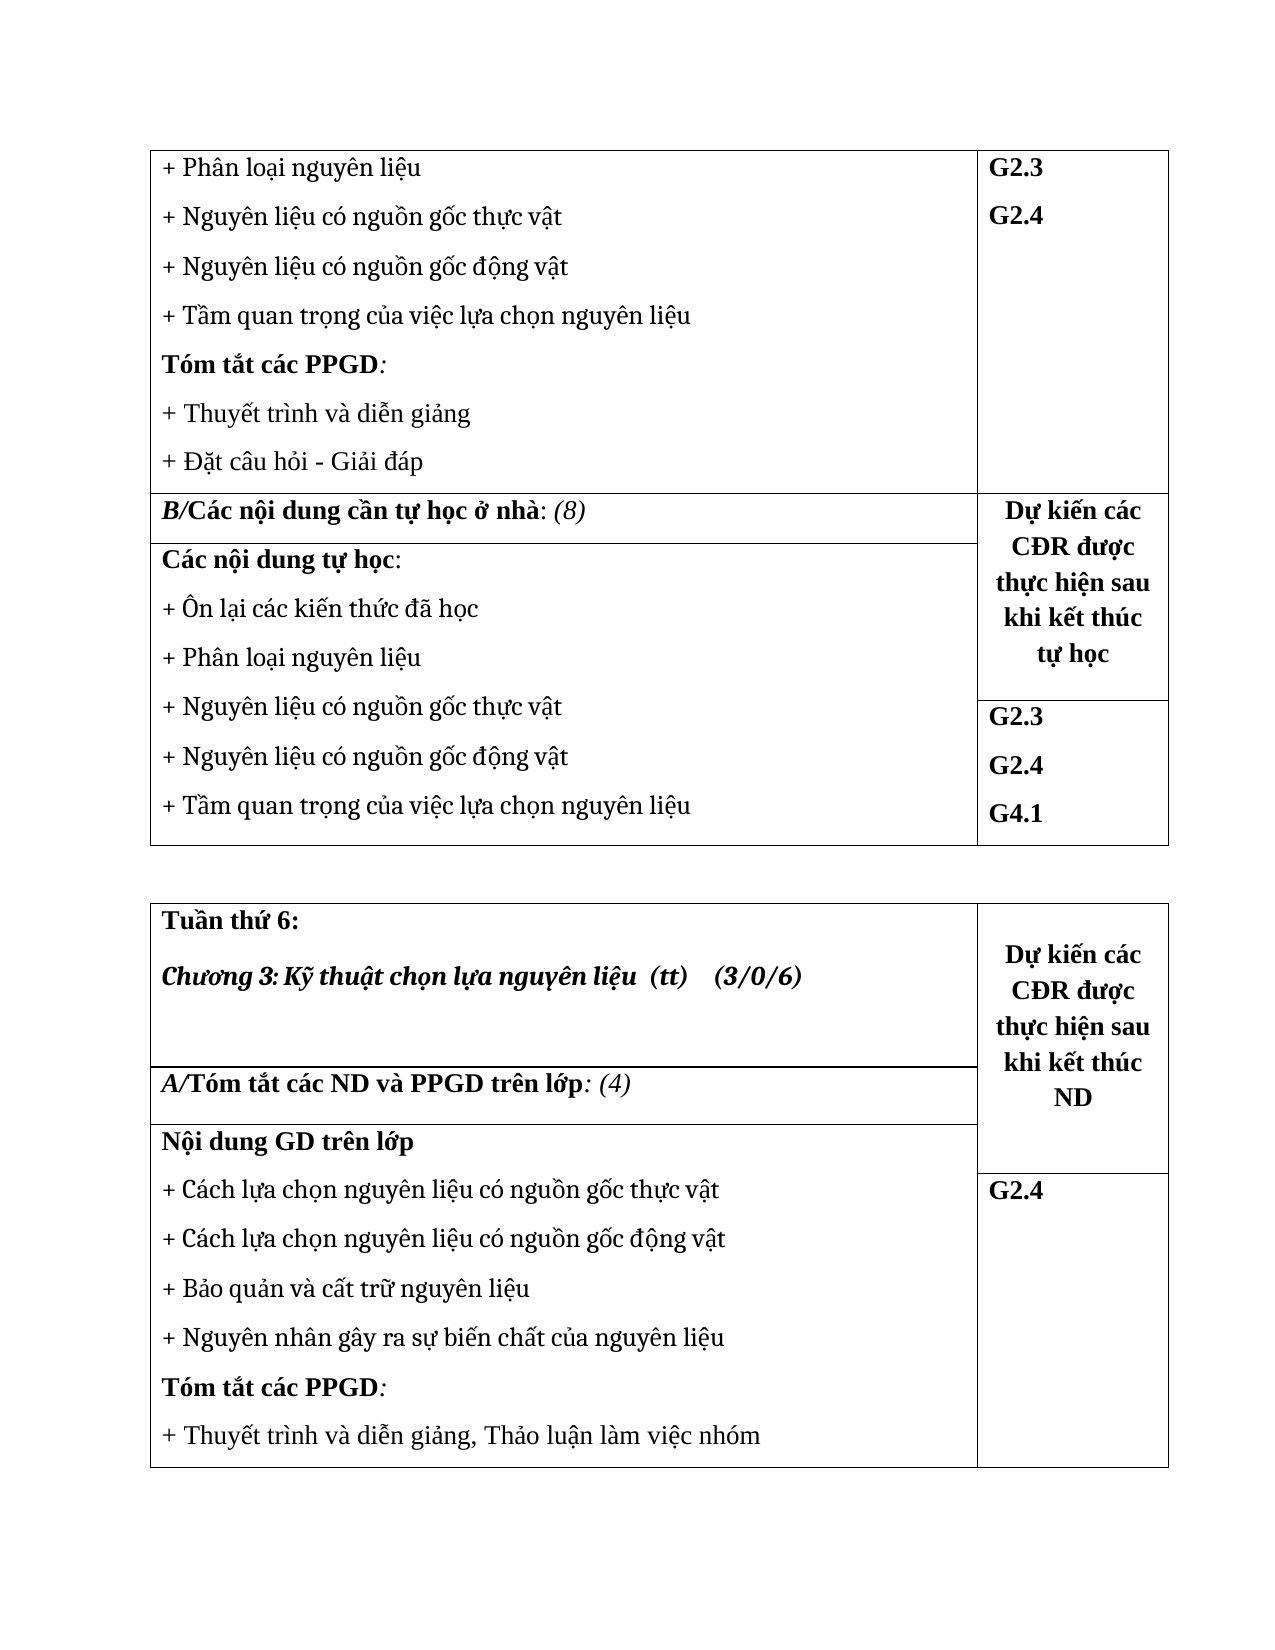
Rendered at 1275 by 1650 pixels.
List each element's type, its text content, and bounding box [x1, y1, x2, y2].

table_cell Nội dung GD trên lớp + Cách lựa chọn nguyên liệu có nguồn gốc thực vật + Cách lựa chọn nguyên liệu có nguồn gốc động vật + Bảo quản và cất trữ nguyên liệu + Nguyên nhân gây ra sự biến chất của nguyên liệu Tóm tắt các PPGD: + Thuyết trình và diễn giảng, Thảo luận làm việc nhóm [151, 1125, 977, 1467]
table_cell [151, 151, 977, 493]
table_cell G2.4 [978, 1174, 1168, 1467]
table_header Dự kiến các CĐR được thực hiện sau khi kết thúc ND [978, 904, 1168, 1173]
table_cell G2.3 G2.4 [978, 151, 1168, 493]
table_cell Dự kiến các CĐR được thực hiện sau khi kết thúc tự học [978, 494, 1168, 699]
table_cell B/Các nội dung cần tự học ở nhà: (8) [151, 494, 977, 542]
table_header Tuần thứ 6: Chương 3: Kỹ thuật chọn lựa nguyên liệu (tt) (3/0/6) [151, 904, 977, 1066]
table_cell A/Tóm tắt các ND và PPGD trên lớp: (4) [151, 1068, 977, 1124]
table_cell G2.3 G2.4 G4.1 [978, 701, 1168, 845]
table_cell Các nội dung tự học: + Ôn lại các kiến thức đã học + Phân loại nguyên liệu + Nguyên liệu có nguồn gốc thực vật + Nguyên liệu có nguồn gốc động vật + Tầm quan trọng của việc lựa chọn nguyên liệu [151, 544, 977, 845]
